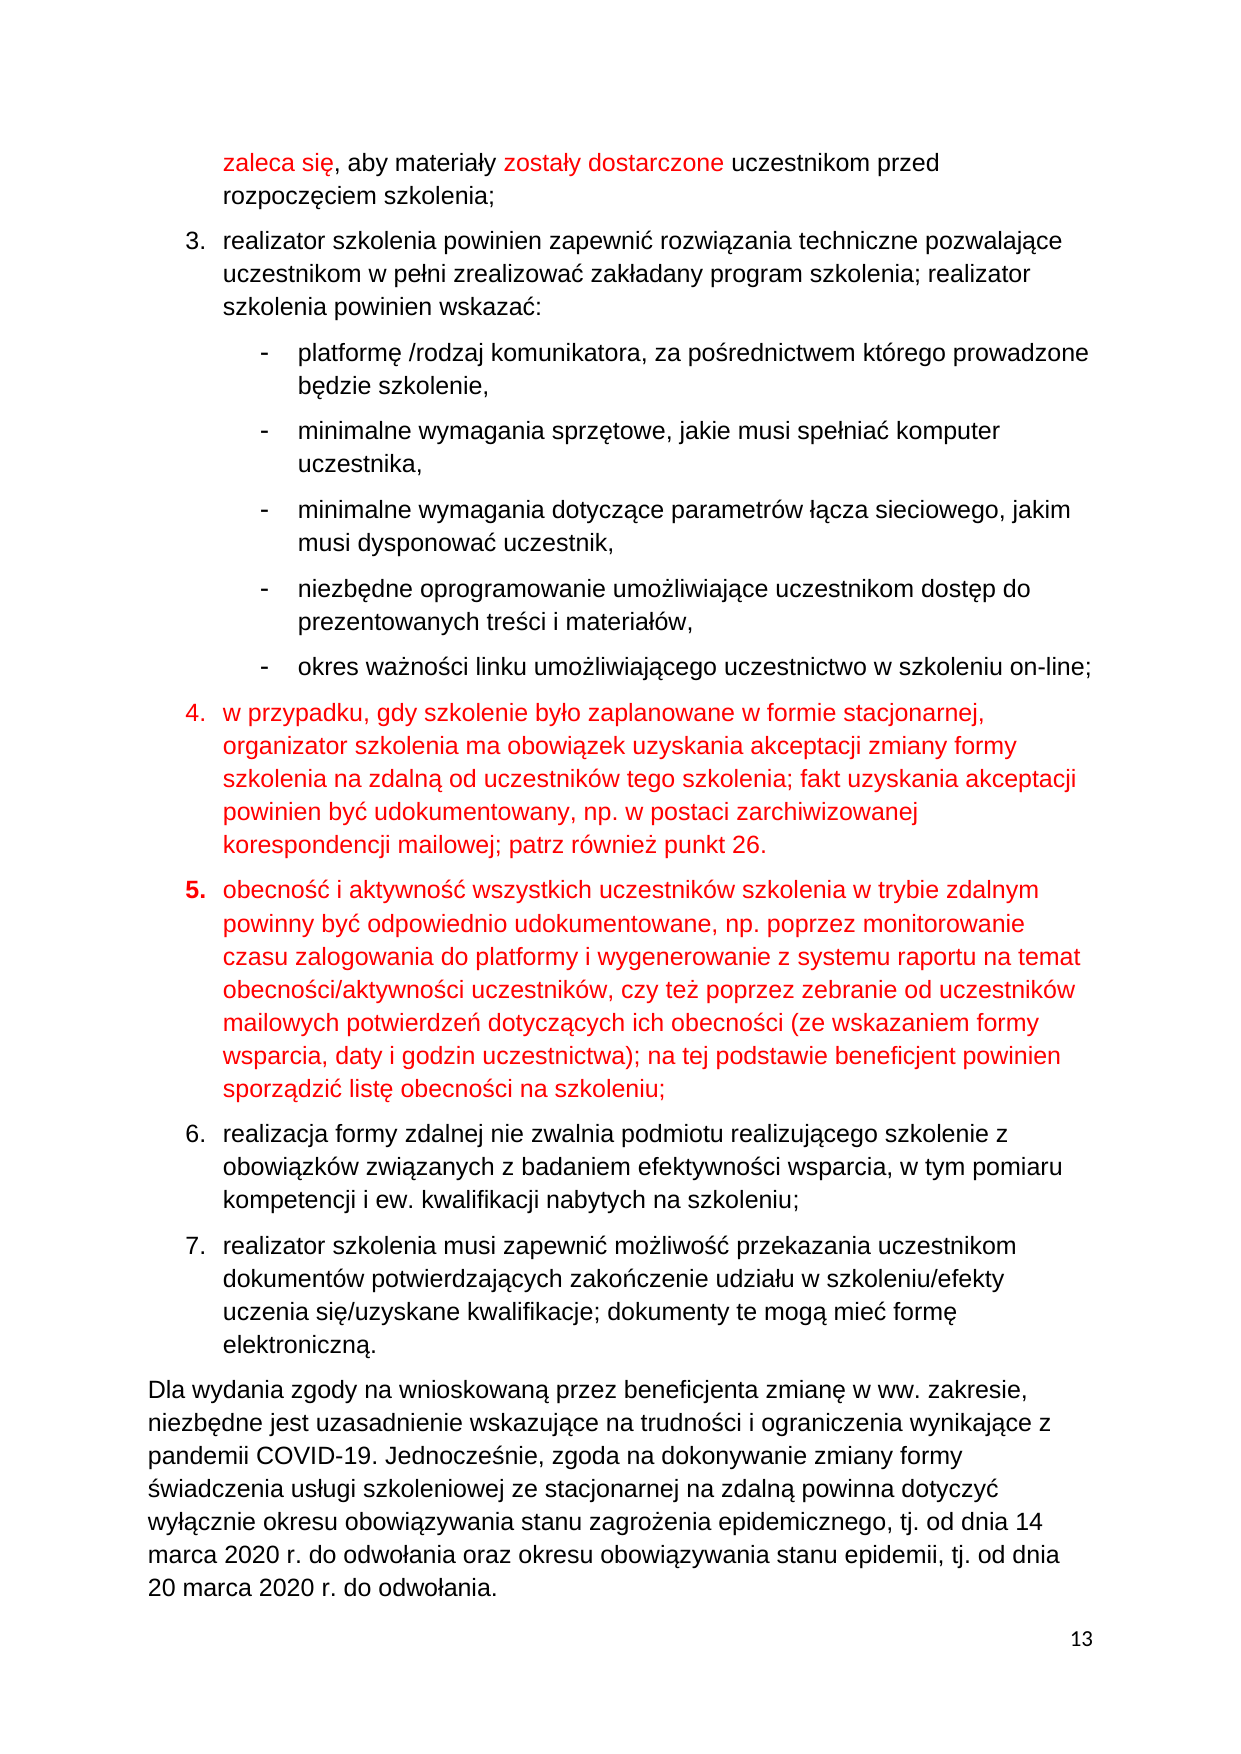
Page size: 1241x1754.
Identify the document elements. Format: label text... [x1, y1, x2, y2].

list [185, 148, 1093, 209]
list realizacja formy zdalnej nie zwalnia podmiotu realizującego szkolenie z obowiązków związanych z badaniem efektywności wsparcia, w tym pomiaru kompetencji i ew. kwalifikacji nabytych na szkoleniu; [185, 1119, 1093, 1214]
list platformę /rodzaj komunikatora, za pośrednictwem którego prowadzone będzie szkolenie, [260, 338, 1093, 399]
list obecność i aktywność wszystkich uczestników szkolenia w trybie zdalnym powinny być odpowiednio udokumentowane, np. poprzez monitorowanie czasu zalogowania do platformy i wygenerowanie z systemu raportu na temat obecności/aktywności uczestników, czy też poprzez zebranie od uczestników mailowych potwierdzeń dotyczących ich obecności (ze wskazaniem formy wsparcia, daty i godzin uczestnictwa); na tej podstawie beneficjent powinien sporządzić listę obecności na szkoleniu; [185, 876, 1093, 1102]
list okres ważności linku umożliwiającego uczestnictwo w szkoleniu on-line; [260, 652, 1093, 681]
list realizator szkolenia powinien zapewnić rozwiązania techniczne pozwalające uczestnikom w pełni zrealizować zakładany program szkolenia; realizator szkolenia powinien wskazać: [185, 226, 1093, 321]
list minimalne wymagania sprzętowe, jakie musi spełniać komputer uczestnika, [260, 416, 1093, 478]
list minimalne wymagania dotyczące parametrów łącza sieciowego, jakim musi dysponować uczestnik, [260, 495, 1093, 557]
list realizator szkolenia musi zapewnić możliwość przekazania uczestnikom dokumentów potwierdzających zakończenie udziału w szkoleniu/efekty uczenia się/uzyskane kwalifikacje; dokumenty te mogą mieć formę elektroniczną. [185, 1231, 1093, 1358]
text Dla wydania zgody na wnioskowaną przez beneficjenta zmianę w ww. zakresie, niezbędne jest uzasadnienie wskazujące na trudności i ograniczenia wynikające z pandemii COVID-19. Jednocześnie, zgoda na dokonywanie zmiany formy świadczenia usługi szkoleniowej ze stacjonarnej na zdalną powinna dotyczyć wyłącznie okresu obowiązywania stanu zagrożenia epidemicznego, tj. od dnia 14 marca 2020 r. do odwołania oraz okresu obowiązywania stanu epidemii, tj. od dnia 20 marca 2020 r. do odwołania. [148, 1375, 1093, 1602]
list w przypadku, gdy szkolenie było zaplanowane w formie stacjonarnej, organizator szkolenia ma obowiązek uzyskania akceptacji zmiany formy szkolenia na zdalną od uczestników tego szkolenia; fakt uzyskania akceptacji powinien być udokumentowany, np. w postaci zarchiwizowanej korespondencji mailowej; patrz również punkt 26. [185, 698, 1093, 859]
list niezbędne oprogramowanie umożliwiające uczestnikom dostęp do prezentowanych treści i materiałów, [260, 574, 1093, 636]
